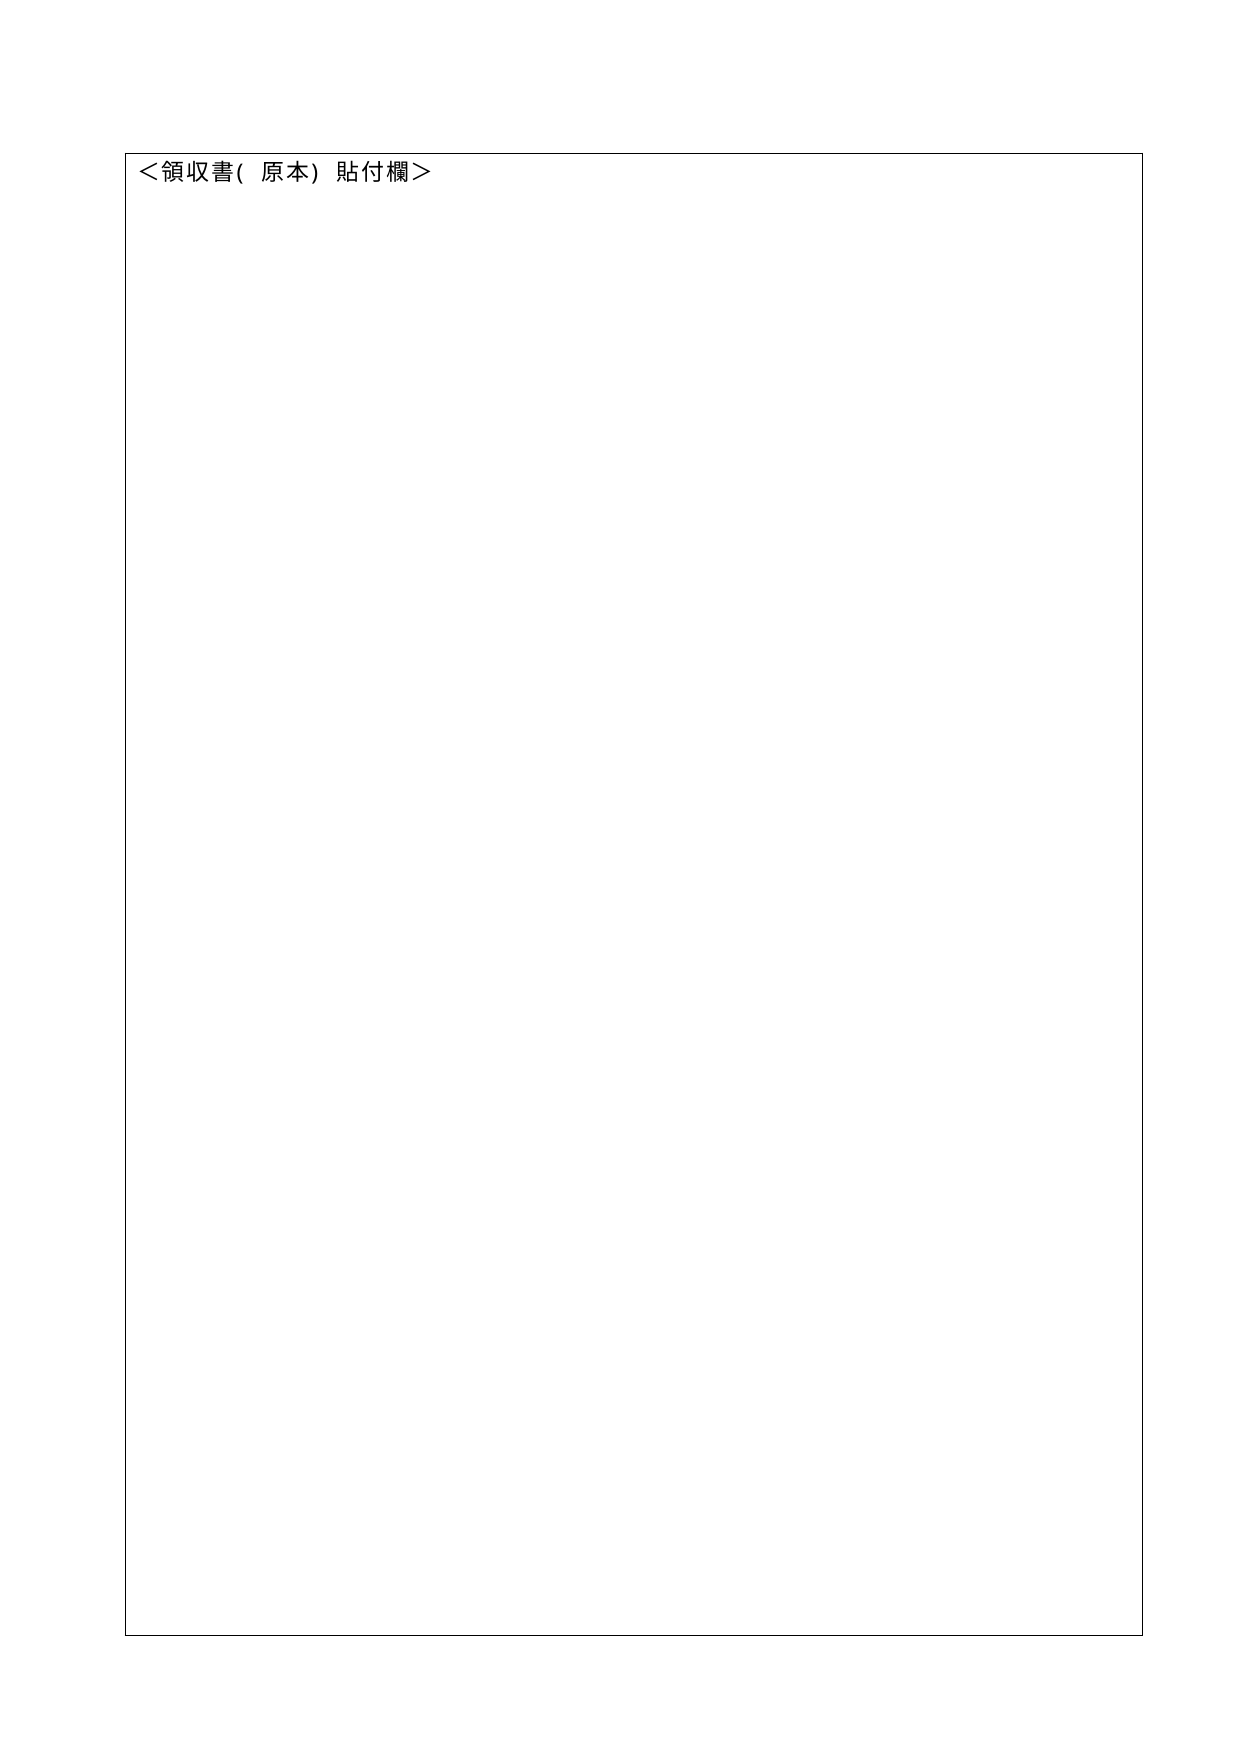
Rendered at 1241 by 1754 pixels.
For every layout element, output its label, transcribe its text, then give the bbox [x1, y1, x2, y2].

table_header ＜領収書(原本)貼付欄＞ [126, 154, 1142, 1635]
